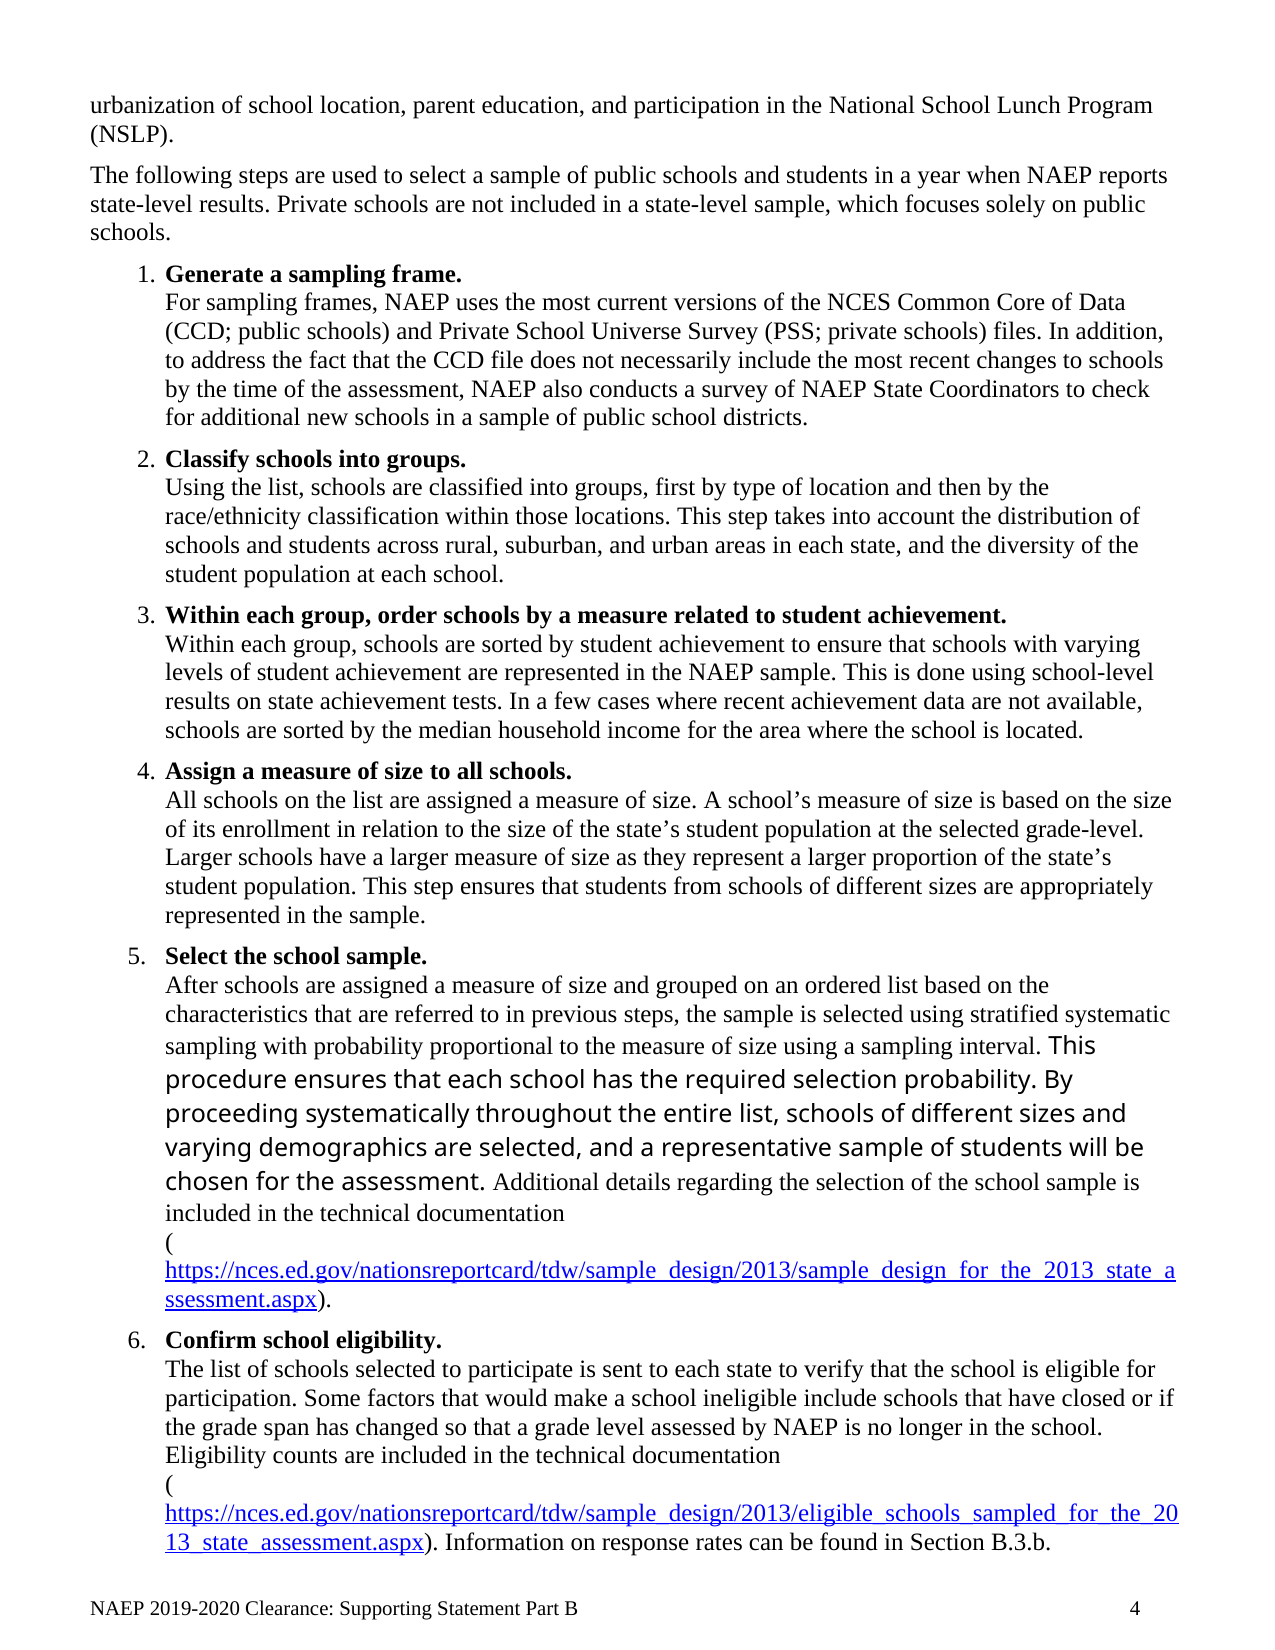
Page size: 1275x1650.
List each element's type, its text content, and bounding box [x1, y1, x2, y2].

list Generate a sampling frame. For sampling frames, NAEP uses the most current versions of the NCES Common Core of Data (CCD; public schools) and Private School Universe Survey (PSS; private schools) files. In addition, to address the fact that the CCD file does not necessarily include the most recent changes to schools by the time of the assessment, NAEP also conducts a survey of NAEP State Coordinators to check for additional new schools in a sample of public school districts. [137, 259, 1185, 431]
list Confirm school eligibility. The list of schools selected to participate is sent to each state to verify that the school is eligible for participation. Some factors that would make a school ineligible include schools that have closed or if the grade span has changed so that a grade level assessed by NAEP is no longer in the school. Eligibility counts are included in the technical documentation (https://nces.ed.gov/nationsreportcard/tdw/sample_design/2013/eligible_schools_sampled_for_the_2013_state_assessment.aspx). Information on response rates can be found in Section B.3.b. [127, 1325, 1185, 1555]
list Within each group, order schools by a measure related to student achievement. Within each group, schools are sorted by student achievement to ensure that schools with varying levels of student achievement are represented in the NAEP sample. This is done using school-level results on state achievement tests. In a few cases where recent achievement data are not available, schools are sorted by the median household income for the area where the school is located. [137, 600, 1185, 744]
text The following steps are used to select a sample of public schools and students in a year when NAEP reports state-level results. Private schools are not included in a state-level sample, which focuses solely on public schools. [90, 160, 1185, 246]
list Classify schools into groups. Using the list, schools are classified into groups, first by type of location and then by the race/ethnicity classification within those locations. This step takes into account the distribution of schools and students across rural, suburban, and urban areas in each state, and the diversity of the student population at each school. [137, 444, 1185, 587]
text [90, 90, 1185, 147]
list Assign a measure of size to all schools. All schools on the list are assigned a measure of size. A school’s measure of size is based on the size of its enrollment in relation to the size of the state’s student population at the selected grade-level. Larger schools have a larger measure of size as they represent a larger proportion of the state’s student population. This step ensures that students from schools of different sizes are appropriately represented in the sample. [137, 756, 1185, 929]
list Select the school sample. After schools are assigned a measure of size and grouped on an ordered list based on the characteristics that are referred to in previous steps, the sample is selected using stratified systematic sampling with probability proportional to the measure of size using a sampling interval. This procedure ensures that each school has the required selection probability. By proceeding systematically throughout the entire list, schools of different sizes and varying demographics are selected, and a representative sample of students will be chosen for the assessment. Additional details regarding the selection of the school sample is included in the technical documentation (https://nces.ed.gov/nationsreportcard/tdw/sample_design/2013/sample_design_for_the_2013_state_assessment.aspx). [127, 941, 1185, 1313]
